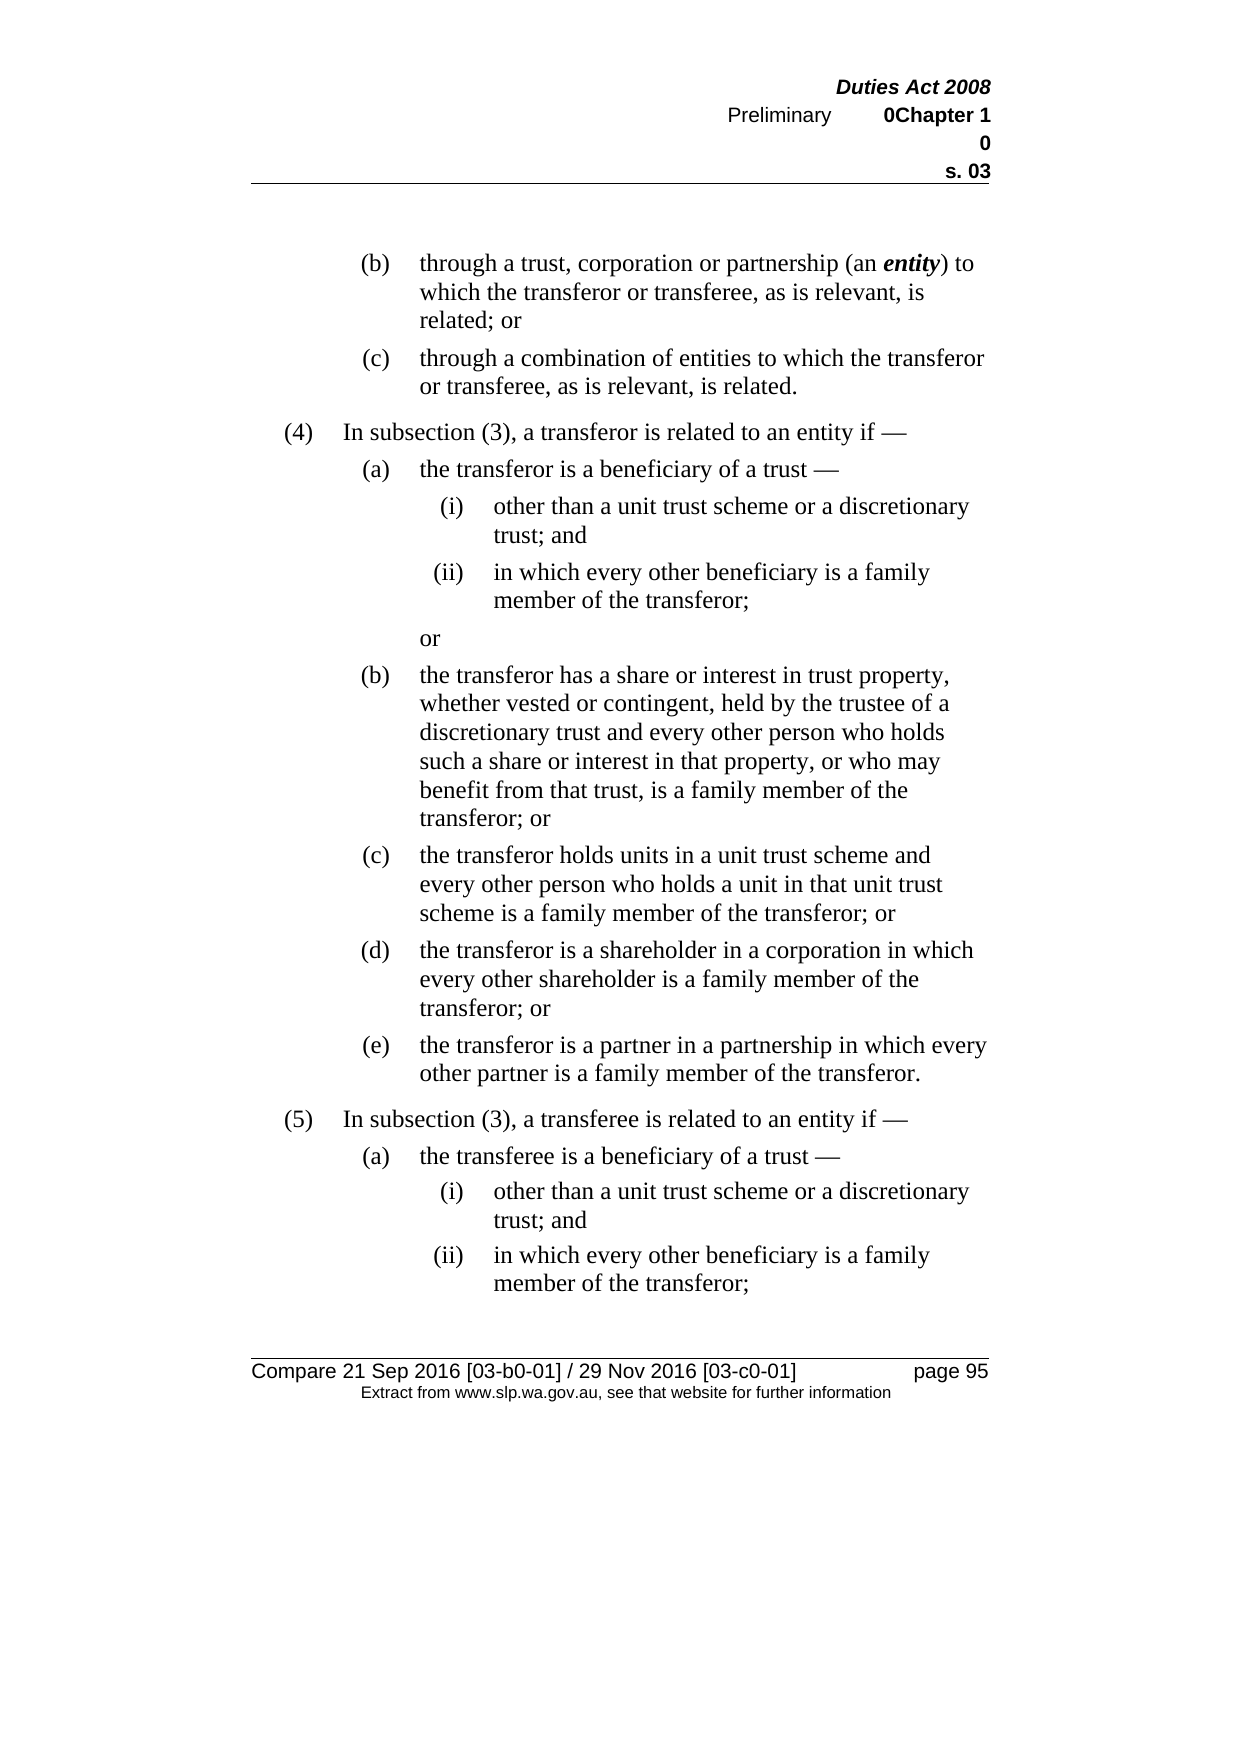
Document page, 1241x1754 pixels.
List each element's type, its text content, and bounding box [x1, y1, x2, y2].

text (ii) in which every other beneficiary is a family member of the transferor; [251, 1240, 989, 1297]
text (c) the transferor holds units in a unit trust scheme and every other person who holds a unit in that unit trust scheme is a family member of the transferor; or [251, 841, 989, 927]
text (i) other than a unit trust scheme or a discretionary trust; and [251, 1176, 989, 1233]
text or [251, 623, 989, 651]
text (b) the transferor has a share or interest in trust property, whether vested or contingent, held by the trustee of a discretionary trust and every other person who holds such a share or interest in that property, or who may benefit from that trust, is a family member of the transferor; or [251, 660, 989, 832]
text (d) the transferor is a shareholder in a corporation in which every other shareholder is a family member of the transferor; or [251, 935, 989, 1021]
text (b) through a trust, corporation or partnership (an entity) to which the transferor or transferee, as is relevant, is related; or [251, 248, 989, 334]
text (i) other than a unit trust scheme or a discretionary trust; and [251, 491, 989, 548]
text (5) In subsection (3), a transferee is related to an entity if — [251, 1104, 989, 1133]
text (4) In subsection (3), a transferor is related to an entity if — [251, 417, 989, 446]
text (e) the transferor is a partner in a partnership in which every other partner is a family member of the transferor. [251, 1030, 989, 1087]
text (a) the transferee is a beneficiary of a trust — [251, 1141, 989, 1170]
text (ii) in which every other beneficiary is a family member of the transferor; [251, 557, 989, 614]
text (c) through a combination of entities to which the transferor or transferee, as is relevant, is related. [251, 343, 989, 400]
text (a) the transferor is a beneficiary of a trust — [251, 454, 989, 483]
